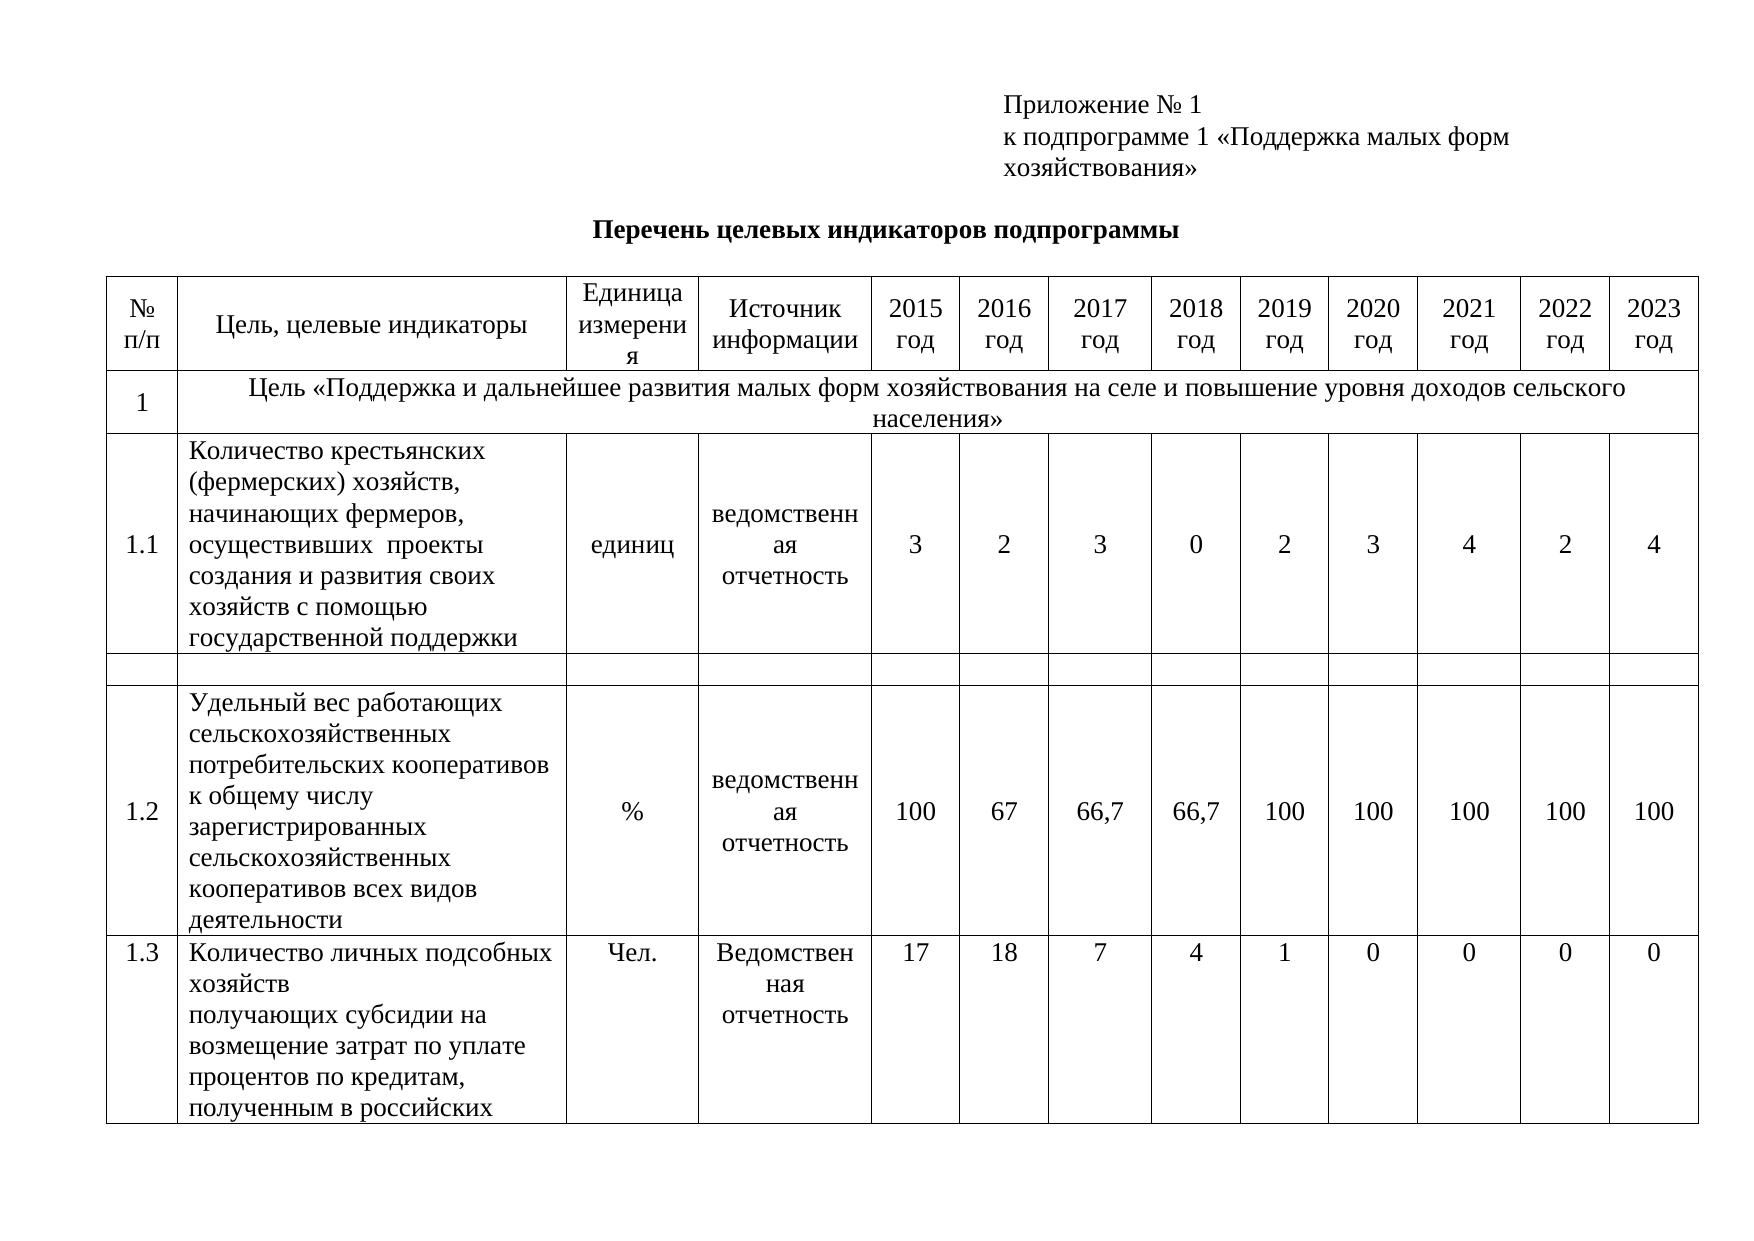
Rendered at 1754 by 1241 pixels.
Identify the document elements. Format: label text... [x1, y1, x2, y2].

list к подпрограмме 1 «Поддержка малых форм хозяйствования» [1003, 120, 1654, 182]
table_header Источник информации [699, 277, 871, 370]
table_cell 0 [1610, 936, 1698, 1123]
table_cell 17 [872, 936, 959, 1123]
table_cell 0 [1329, 936, 1417, 1123]
table_cell [1329, 654, 1417, 684]
table_cell 1.3 [107, 936, 177, 1123]
table_cell 100 [1329, 686, 1417, 935]
table_cell ведомственная отчетность [699, 434, 871, 652]
table_cell 2 [1241, 434, 1328, 652]
table_cell [960, 654, 1048, 684]
table_header 2016 год [960, 277, 1048, 370]
table_header 2017 год [1049, 277, 1151, 370]
table_cell 1 [107, 371, 177, 433]
table_cell 3 [1049, 434, 1151, 652]
table_cell Чел. [567, 936, 698, 1123]
table_cell 3 [872, 434, 959, 652]
table_header 2015 год [872, 277, 959, 370]
table_cell 66,7 [1049, 686, 1151, 935]
table_cell 0 [1521, 936, 1609, 1123]
table_header 2021 год [1418, 277, 1520, 370]
table_cell [1049, 654, 1151, 684]
table_header 2022 год [1521, 277, 1609, 370]
table_cell [699, 654, 871, 684]
table_cell 0 [1418, 936, 1520, 1123]
table_cell 18 [960, 936, 1048, 1123]
table_cell [1610, 654, 1698, 684]
table_cell [178, 654, 566, 684]
table_cell [107, 654, 177, 684]
table_cell [567, 654, 698, 684]
table_header Цель, целевые индикаторы [178, 277, 566, 370]
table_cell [178, 936, 566, 1123]
table_cell % [567, 686, 698, 935]
table_cell 1.2 [107, 686, 177, 935]
table_cell [1152, 654, 1240, 684]
table_cell 100 [1521, 686, 1609, 935]
table_header № п/п [107, 277, 177, 370]
table_cell 100 [872, 686, 959, 935]
text Приложение № 1 [1003, 89, 1654, 120]
table_header 2020 год [1329, 277, 1417, 370]
table_cell 100 [1241, 686, 1328, 935]
table_header 2018 год [1152, 277, 1240, 370]
table_cell [872, 654, 959, 684]
table_cell 100 [1418, 686, 1520, 935]
table_cell 67 [960, 686, 1048, 935]
table_cell 4 [1152, 936, 1240, 1123]
table_cell Удельный вес работающих сельскохозяйственных потребительских кооперативов к общему числу зарегистрированных сельскохозяйственных кооперативов всех видов деятельности [178, 686, 566, 935]
table_header 2023 год [1610, 277, 1698, 370]
table_cell 7 [1049, 936, 1151, 1123]
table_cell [699, 936, 871, 1123]
table_cell 4 [1418, 434, 1520, 652]
table_cell 66,7 [1152, 686, 1240, 935]
table_cell 3 [1329, 434, 1417, 652]
table_cell 0 [1152, 434, 1240, 652]
table_header 2019 год [1241, 277, 1328, 370]
table_cell 1.1 [107, 434, 177, 652]
table_cell 2 [960, 434, 1048, 652]
table_cell 4 [1610, 434, 1698, 652]
text Перечень целевых индикаторов подпрограммы [118, 213, 1654, 244]
table_cell [1521, 654, 1609, 684]
table_cell ведомственная отчетность [699, 686, 871, 935]
table_cell 100 [1610, 686, 1698, 935]
table_cell единиц [567, 434, 698, 652]
table_cell [1241, 654, 1328, 684]
table_cell 2 [1521, 434, 1609, 652]
table_cell [1418, 654, 1520, 684]
table_header Единица измерения [567, 277, 698, 370]
table_cell Количество крестьянских (фермерских) хозяйств, начинающих фермеров, осуществивших проекты создания и развития своих хозяйств с помощью государственной поддержки [178, 434, 566, 652]
table_cell Цель «Поддержка и дальнейшее развития малых форм хозяйствования на селе и повышение уровня доходов сельского населения» [178, 371, 1698, 433]
table_cell 1 [1241, 936, 1328, 1123]
